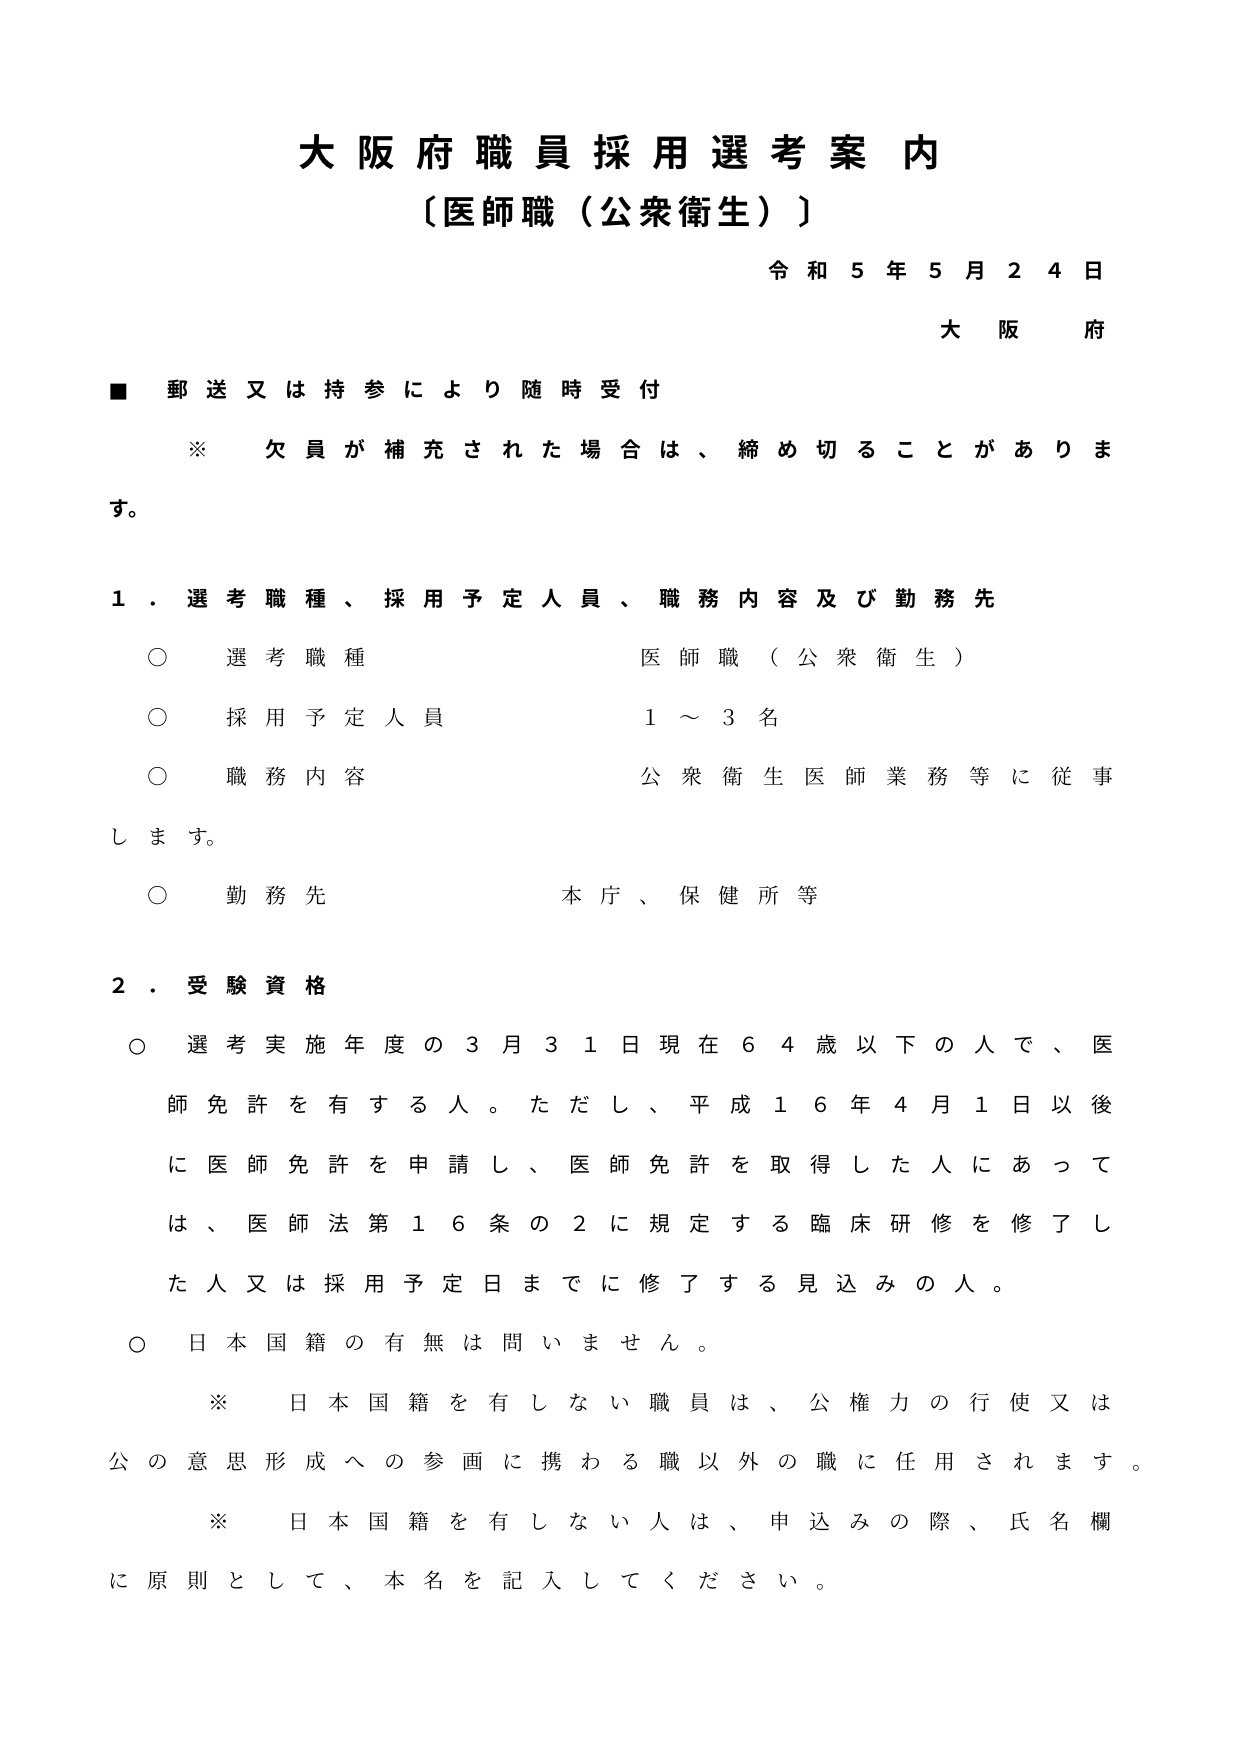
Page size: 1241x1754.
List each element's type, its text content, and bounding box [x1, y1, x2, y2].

text ○ 勤務先 本庁、保健所等 [108, 865, 1132, 924]
text 〔医師職（公衆衛生）〕 [108, 180, 1132, 239]
text ■ 郵送又は持参により随時受付 [108, 358, 1132, 418]
text 令和５年５月２４日 [108, 239, 1123, 299]
text ○ 選考職種 医師職（公衆衛生） [108, 627, 1132, 686]
text ○ 職務内容 公衆衛生医師業務等に従事します。 [108, 746, 1132, 865]
text ２．受験資格 [108, 954, 1132, 1014]
text ○ 日本国籍の有無は問いません。 [108, 1312, 1132, 1371]
text ※ 欠員が補充された場合は、締め切ることがあります。 [108, 418, 1132, 537]
text 大阪府 [108, 299, 1124, 358]
text ※ 日本国籍を有しない職員は、公権力の行使又は公の意思形成への参画に携わる職以外の職に任用されます。 [108, 1371, 1132, 1491]
text ○ 選考実施年度の３月３１日現在６４歳以下の人で、医師免許を有する人。ただし、平成１６年４月１日以後に医師免許を申請し、医師免許を取得した人にあっては、医師法第１６条の２に規定する臨床研修を修了した人又は採用予定日までに修了する見込みの人。 [127, 1014, 1132, 1312]
text ○ 採用予定人員 １～３名 [108, 686, 1132, 746]
text １．選考職種、採用予定人員、職務内容及び勤務先 [108, 567, 1132, 627]
text 大阪府職員採用選考案内 [108, 120, 1132, 180]
text ※ 日本国籍を有しない人は、申込みの際、氏名欄に原則として、本名を記入してください。 [108, 1491, 1132, 1610]
